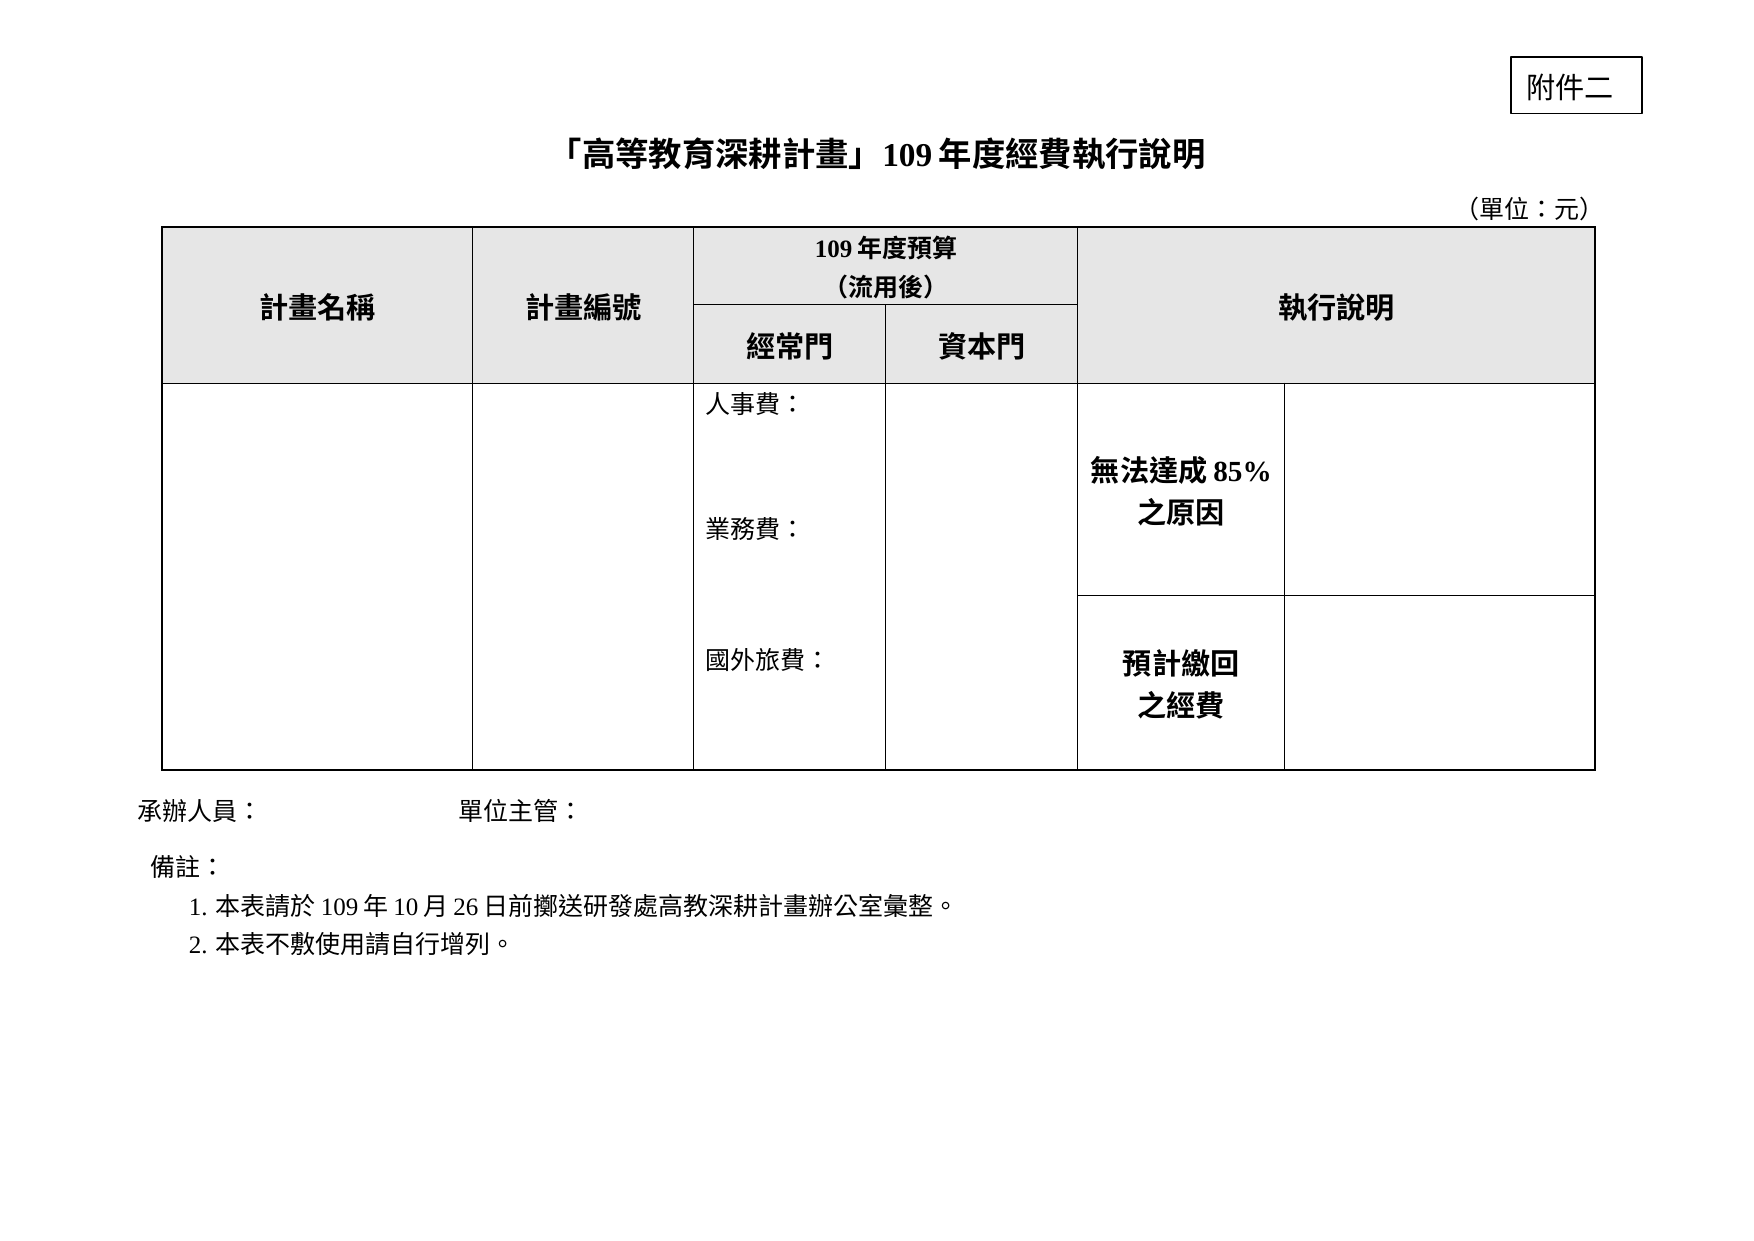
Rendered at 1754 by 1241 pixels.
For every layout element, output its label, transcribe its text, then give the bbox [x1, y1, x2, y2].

table_cell [886, 384, 1077, 769]
text 備註： [150, 847, 1604, 885]
table_cell 經常門 [694, 305, 885, 383]
table_cell 預計繳回 之經費 [1078, 596, 1284, 769]
table_cell [163, 384, 472, 769]
table_cell 業務費： [694, 507, 885, 638]
table_header 計畫名稱 [163, 228, 472, 383]
table_cell [1285, 596, 1594, 769]
table_cell 國外旅費： [694, 638, 885, 769]
table_header 109年度預算 （流用後） [694, 228, 1077, 304]
table_header 執行說明 [1078, 228, 1594, 383]
list 本表不敷使用請自行增列。 [189, 923, 1604, 961]
table_cell 資本門 [886, 305, 1077, 383]
table_header 計畫編號 [473, 228, 693, 383]
text 「高等教育深耕計畫」109年度經費執行說明 [150, 113, 1604, 190]
table_cell [473, 384, 693, 769]
text （單位：元） [150, 190, 1604, 226]
text 承辦人員： 單位主管： [112, 790, 1604, 828]
table_cell 無法達成85%之原因 [1078, 384, 1284, 595]
list 本表請於109年10月26日前擲送研發處高教深耕計畫辦公室彙整。 [189, 885, 1604, 923]
table_cell 人事費： [694, 384, 885, 507]
table_cell [1285, 384, 1594, 595]
